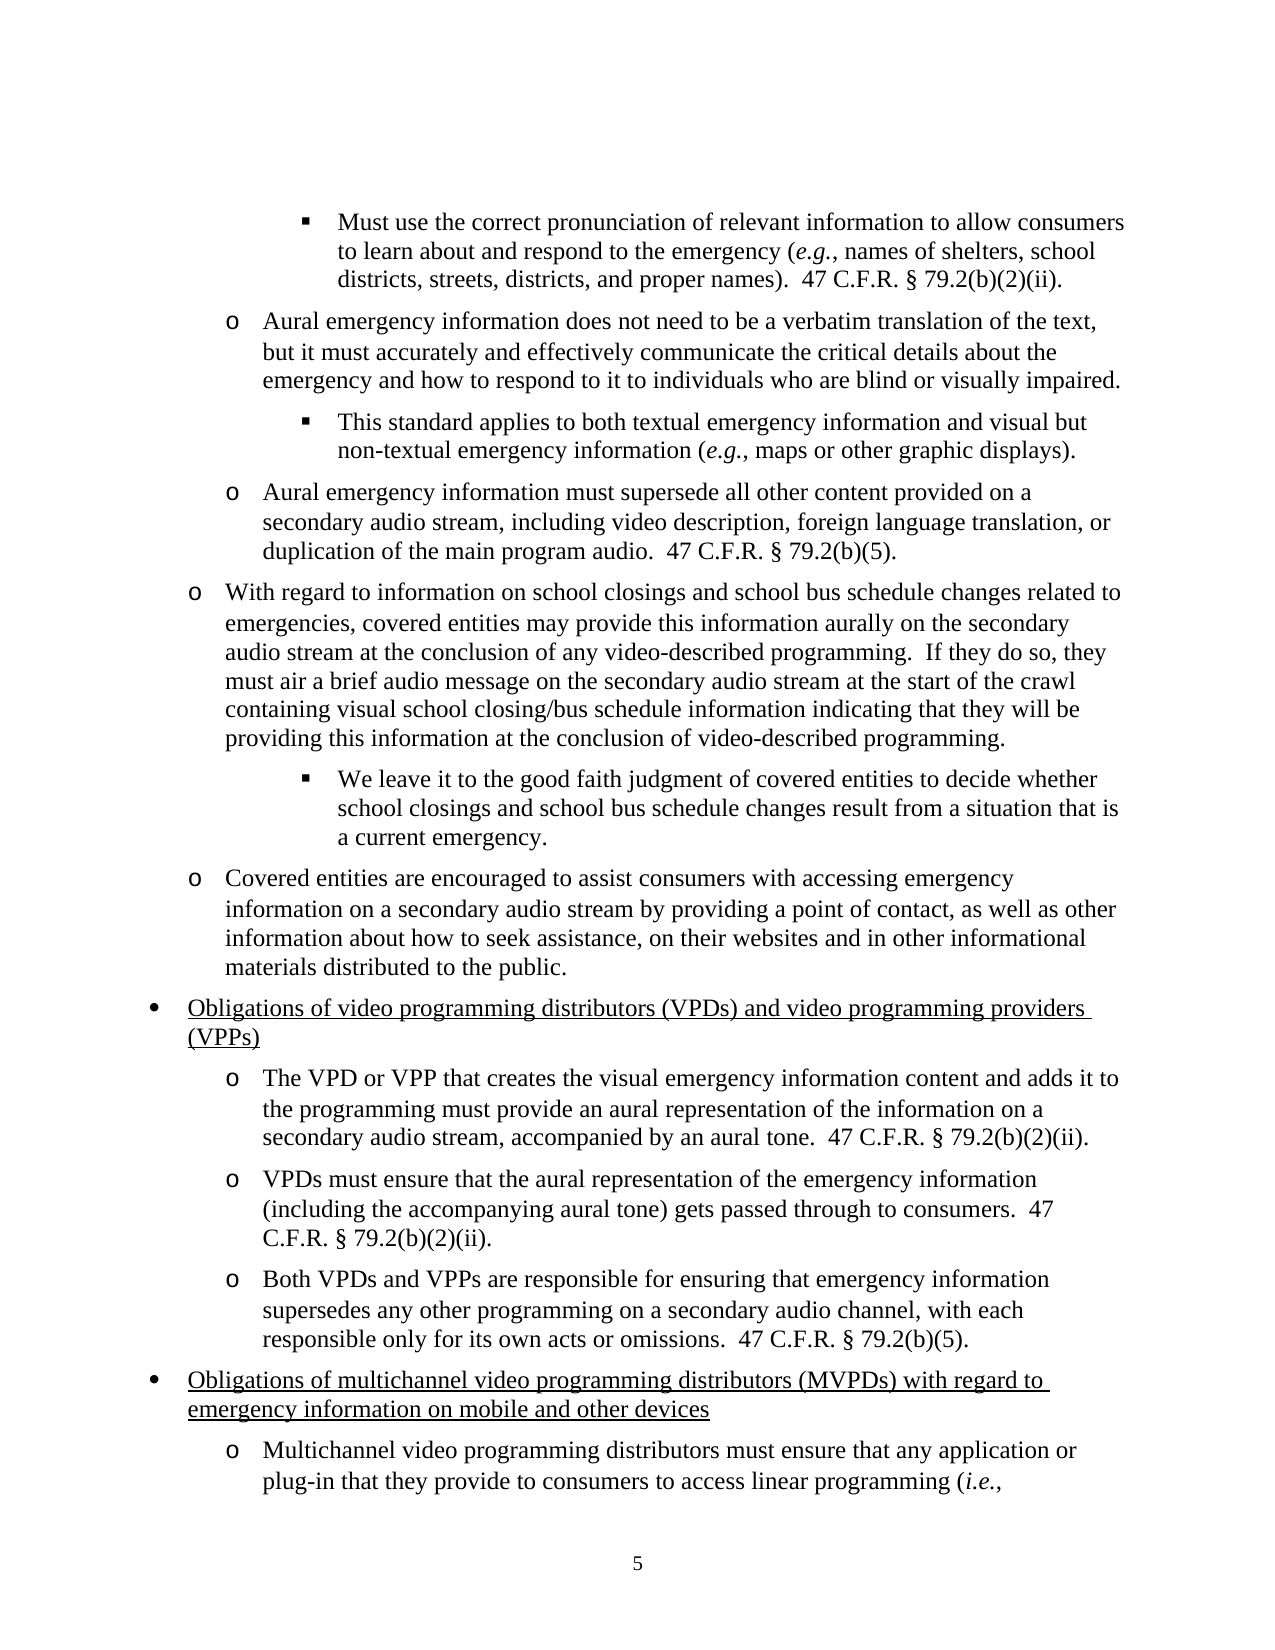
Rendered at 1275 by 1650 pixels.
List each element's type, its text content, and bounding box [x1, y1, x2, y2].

list This standard applies to both textual emergency information and visual but non-textual emergency information (e.g., maps or other graphic displays). [300, 407, 1125, 464]
list Covered entities are encouraged to assist consumers with accessing emergency information on a secondary audio stream by providing a point of contact, as well as other information about how to seek assistance, on their websites and in other informational materials distributed to the public. [187, 863, 1125, 980]
list Obligations of video programming distributors (VPDs) and video programming providers (VPPs) [150, 993, 1125, 1050]
list Obligations of multichannel video programming distributors (MVPDs) with regard to emergency information on mobile and other devices [150, 1365, 1125, 1423]
list With regard to information on school closings and school bus schedule changes related to emergencies, covered entities may provide this information aurally on the secondary audio stream at the conclusion of any video-described programming. If they do so, they must air a brief audio message on the secondary audio stream at the start of the crawl containing visual school closing/bus schedule information indicating that they will be providing this information at the conclusion of video-described programming. [187, 577, 1125, 752]
list VPDs must ensure that the aural representation of the emergency information (including the accompanying aural tone) gets passed through to consumers. 47 C.F.R. § 79.2(b)(2)(ii). [225, 1164, 1125, 1252]
list Aural emergency information must supersede all other content provided on a secondary audio stream, including video description, foreign language translation, or duplication of the main program audio. 47 C.F.R. § 79.2(b)(5). [225, 477, 1125, 565]
list We leave it to the good faith judgment of covered entities to decide whether school closings and school bus schedule changes result from a situation that is a current emergency. [300, 764, 1125, 851]
list Aural emergency information does not need to be a verbatim translation of the text, but it must accurately and effectively communicate the critical details about the emergency and how to respond to it to individuals who are blind or visually impaired. [225, 306, 1125, 394]
list Both VPDs and VPPs are responsible for ensuring that emergency information supersedes any other programming on a secondary audio channel, with each responsible only for its own acts or omissions. 47 C.F.R. § 79.2(b)(5). [225, 1264, 1125, 1353]
list Must use the correct pronunciation of relevant information to allow consumers to learn about and respond to the emergency (e.g., names of shelters, school districts, streets, districts, and proper names). 47 C.F.R. § 79.2(b)(2)(ii). [300, 207, 1125, 293]
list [225, 1435, 1125, 1495]
list The VPD or VPP that creates the visual emergency information content and adds it to the programming must provide an aural representation of the information on a secondary audio stream, accompanied by an aural tone. 47 C.F.R. § 79.2(b)(2)(ii). [225, 1063, 1125, 1151]
